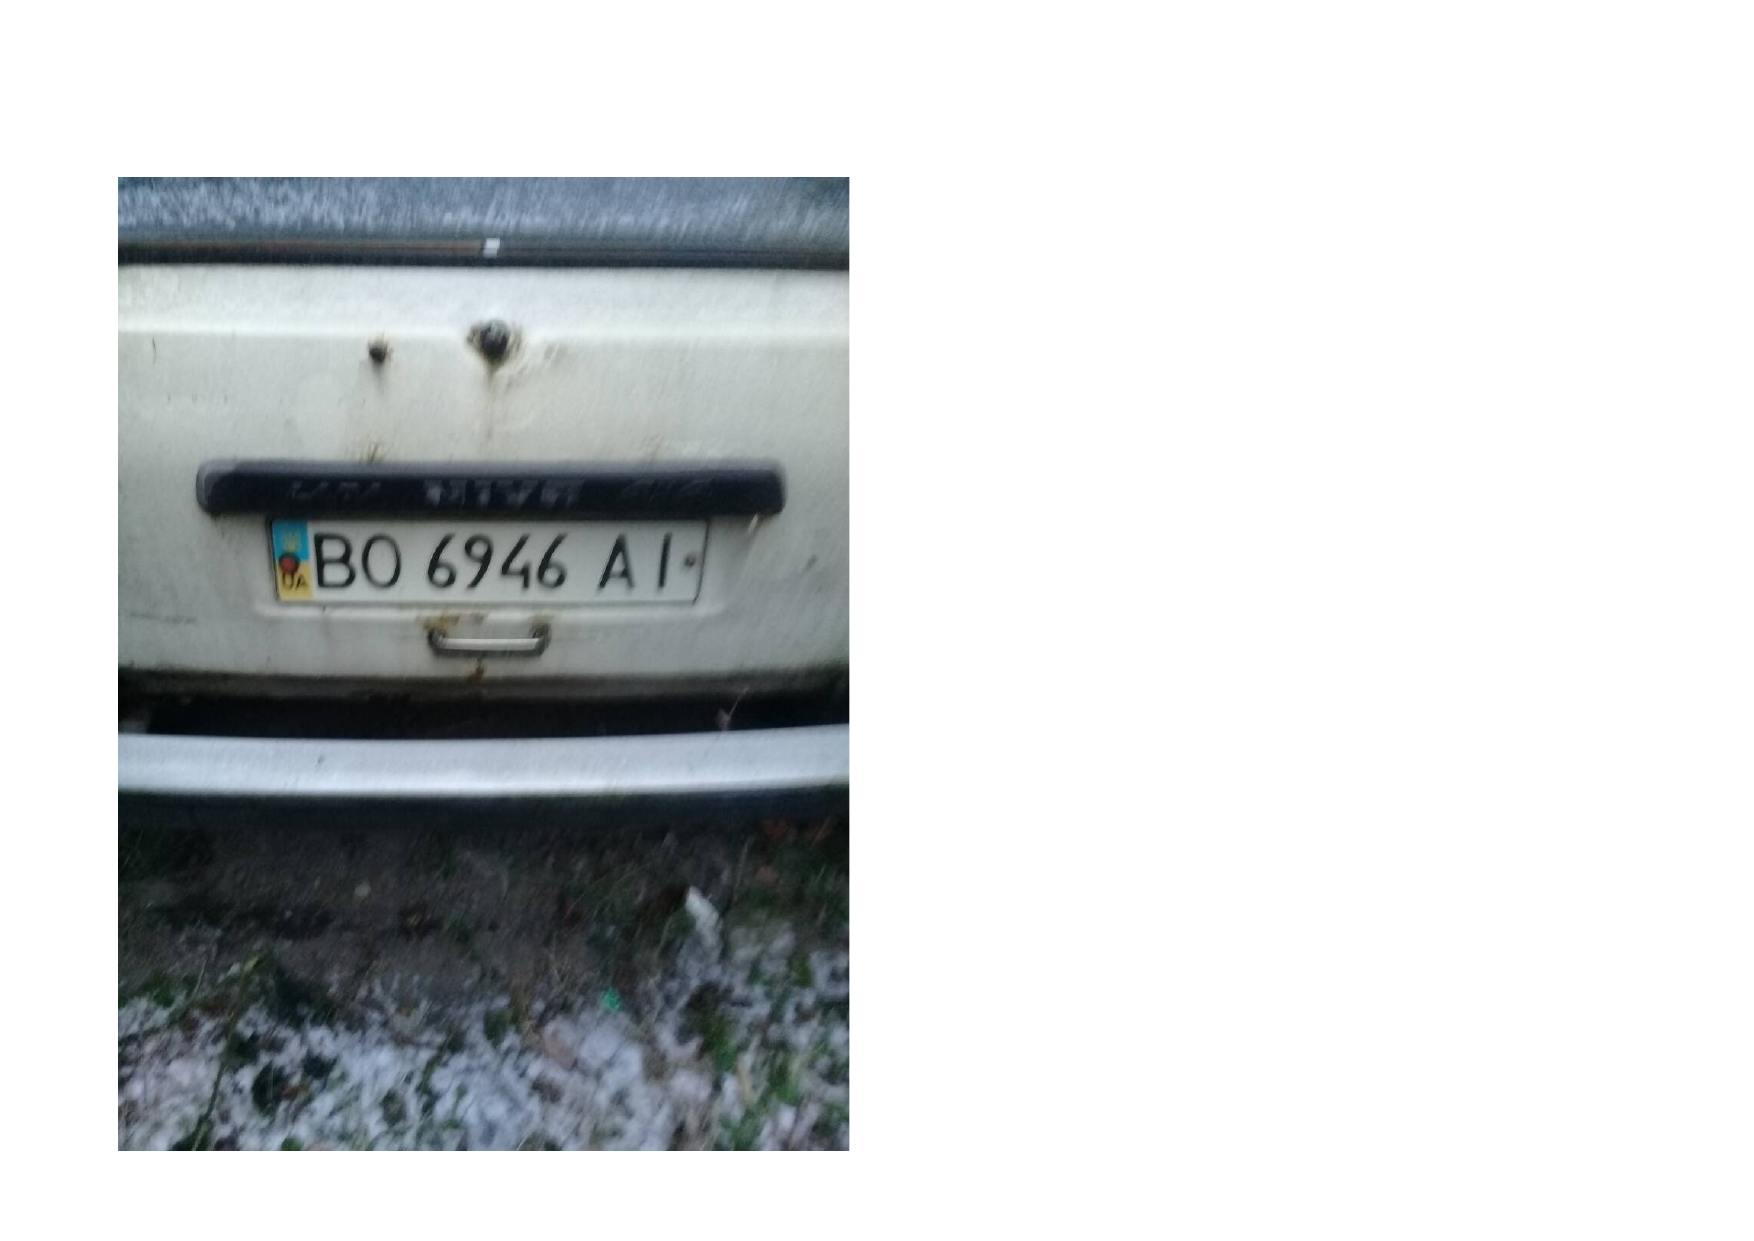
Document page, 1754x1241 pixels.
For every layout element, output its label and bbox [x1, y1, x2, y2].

picture [118, 177, 850, 1151]
